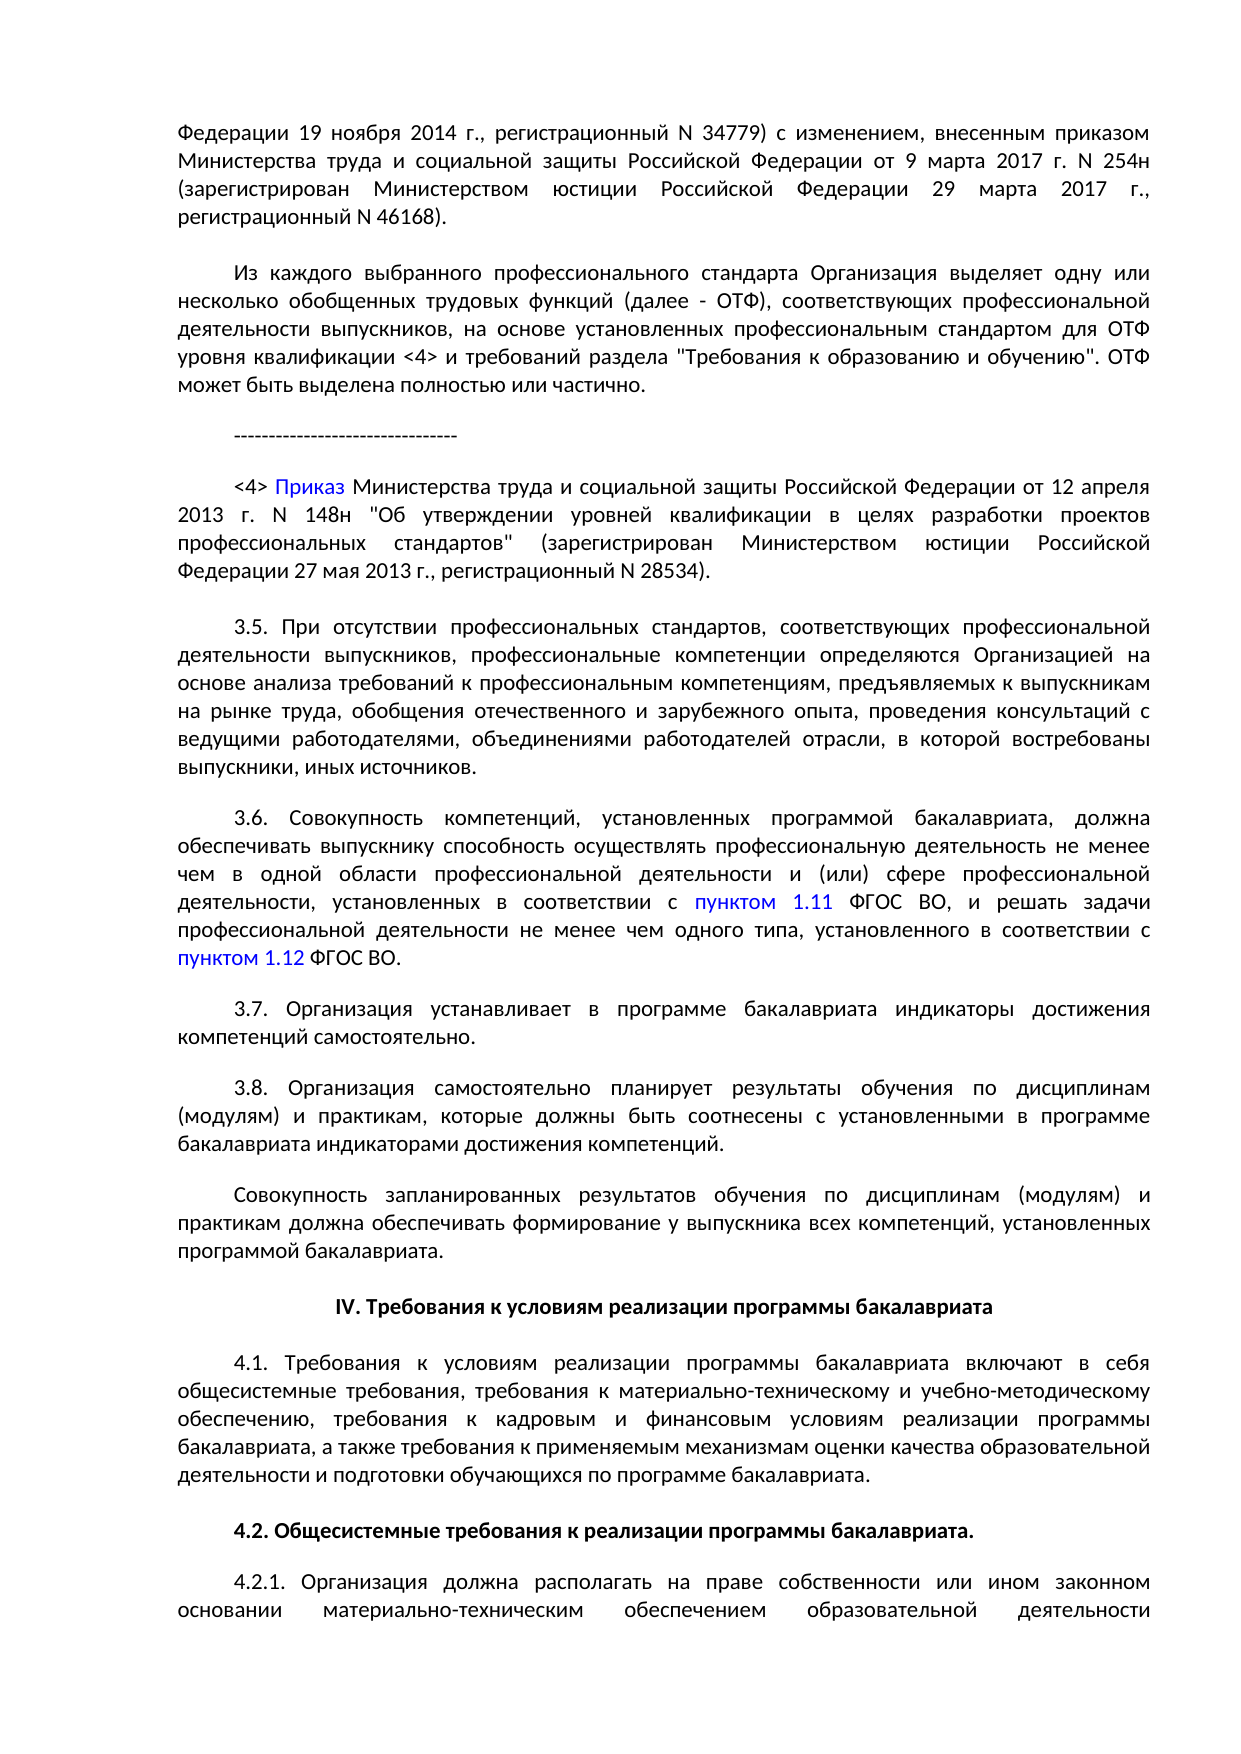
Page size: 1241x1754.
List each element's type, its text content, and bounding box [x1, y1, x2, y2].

text 3.7. Организация устанавливает в программе бакалавриата индикаторы достижения компетенций самостоятельно. [177, 994, 1152, 1050]
text Совокупность запланированных результатов обучения по дисциплинам (модулям) и практикам должна обеспечивать формирование у выпускника всех компетенций, установленных программой бакалавриата. [177, 1180, 1152, 1264]
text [177, 118, 1152, 230]
text Из каждого выбранного профессионального стандарта Организация выделяет одну или несколько обобщенных трудовых функций (далее - ОТФ), соответствующих профессиональной деятельности выпускников, на основе установленных профессиональным стандартом для ОТФ уровня квалификации <4> и требований раздела "Требования к образованию и обучению". ОТФ может быть выделена полностью или частично. [177, 258, 1152, 398]
text -------------------------------- [177, 421, 1152, 449]
title 4.2. Общесистемные требования к реализации программы бакалавриата. [177, 1517, 1152, 1544]
text 3.8. Организация самостоятельно планирует результаты обучения по дисциплинам (модулям) и практикам, которые должны быть соотнесены с установленными в программе бакалавриата индикаторами достижения компетенций. [177, 1073, 1152, 1157]
text 3.5. При отсутствии профессиональных стандартов, соответствующих профессиональной деятельности выпускников, профессиональные компетенции определяются Организацией на основе анализа требований к профессиональным компетенциям, предъявляемых к выпускникам на рынке труда, обобщения отечественного и зарубежного опыта, проведения консультаций с ведущими работодателями, объединениями работодателей отрасли, в которой востребованы выпускники, иных источников. [177, 612, 1152, 780]
text 4.1. Требования к условиям реализации программы бакалавриата включают в себя общесистемные требования, требования к материально-техническому и учебно-методическому обеспечению, требования к кадровым и финансовым условиям реализации программы бакалавриата, а также требования к применяемым механизмам оценки качества образовательной деятельности и подготовки обучающихся по программе бакалавриата. [177, 1348, 1152, 1488]
title IV. Требования к условиям реализации программы бакалавриата [177, 1292, 1152, 1320]
text <4> Приказ Министерства труда и социальной защиты Российской Федерации от 12 апреля 2013 г. N 148н "Об утверждении уровней квалификации в целях разработки проектов профессиональных стандартов" (зарегистрирован Министерством юстиции Российской Федерации 27 мая 2013 г., регистрационный N 28534). [177, 472, 1152, 584]
text 3.6. Совокупность компетенций, установленных программой бакалавриата, должна обеспечивать выпускнику способность осуществлять профессиональную деятельность не менее чем в одной области профессиональной деятельности и (или) сфере профессиональной деятельности, установленных в соответствии с пунктом 1.11 ФГОС ВО, и решать задачи профессиональной деятельности не менее чем одного типа, установленного в соответствии с пунктом 1.12 ФГОС ВО. [177, 803, 1152, 971]
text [177, 1567, 1152, 1623]
